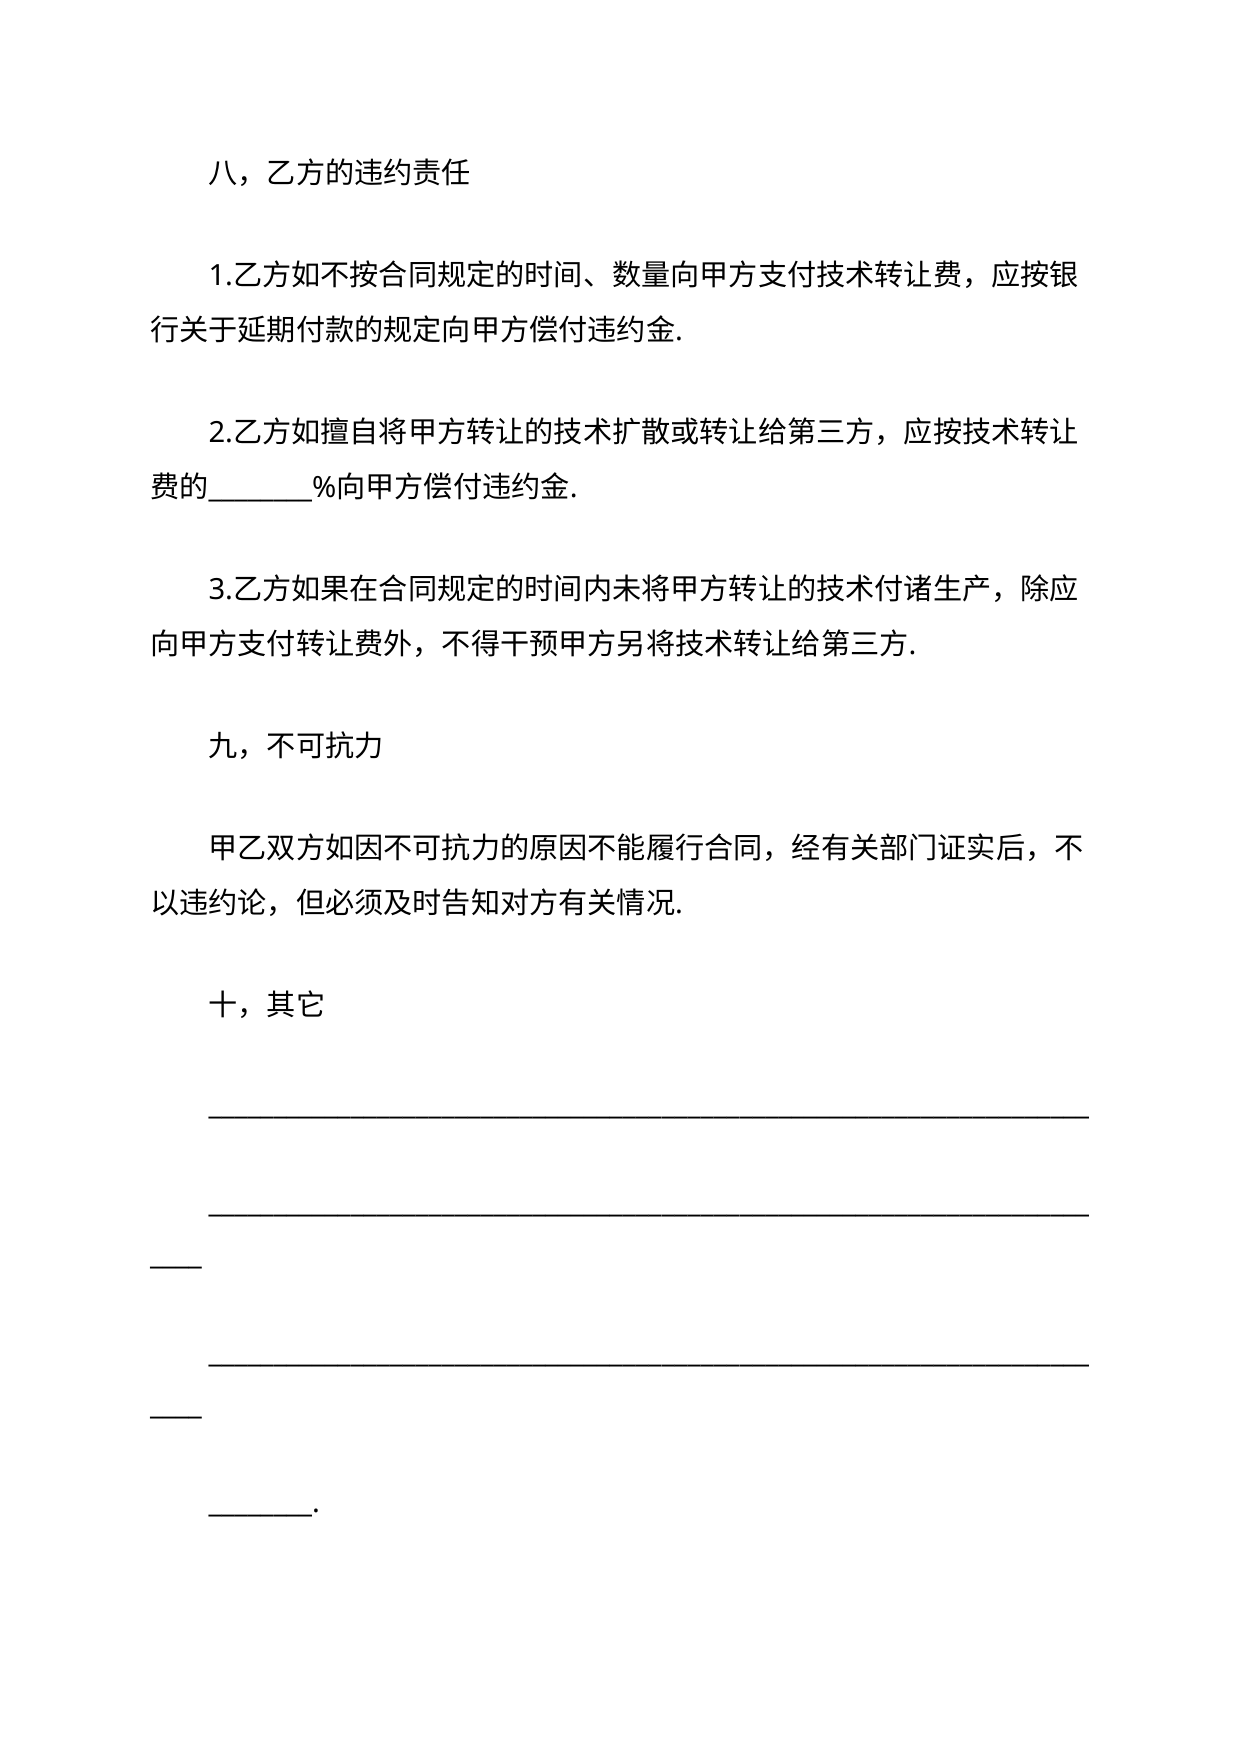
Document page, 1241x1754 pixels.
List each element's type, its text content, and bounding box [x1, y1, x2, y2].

text 甲乙双方如因不可抗力的原因不能履行合同，经有关部门证实后，不以违约论，但必须及时告知对方有关情况. [150, 824, 1090, 922]
text 1.乙方如不按合同规定的时间、数量向甲方支付技术转让费，应按银行关于延期付款的规定向甲方偿付违约金. [150, 252, 1090, 349]
text ________________________________________________________________________ [150, 1332, 1090, 1423]
text ________. [150, 1482, 1090, 1521]
text 3.乙方如果在合同规定的时间内未将甲方转让的技术付诸生产，除应向甲方支付转让费外，不得干预甲方另将技术转让给第三方. [150, 566, 1090, 663]
text 2.乙方如擅自将甲方转让的技术扩散或转让给第三方，应按技术转让费的________%向甲方偿付违约金. [150, 409, 1090, 506]
text 九，不可抗力 [150, 723, 1090, 765]
text 八，乙方的违约责任 [150, 150, 1090, 192]
text ________________________________________________________________________ [150, 1182, 1090, 1273]
text 十，其它 [150, 981, 1090, 1024]
text ____________________________________________________________________ [150, 1083, 1090, 1123]
